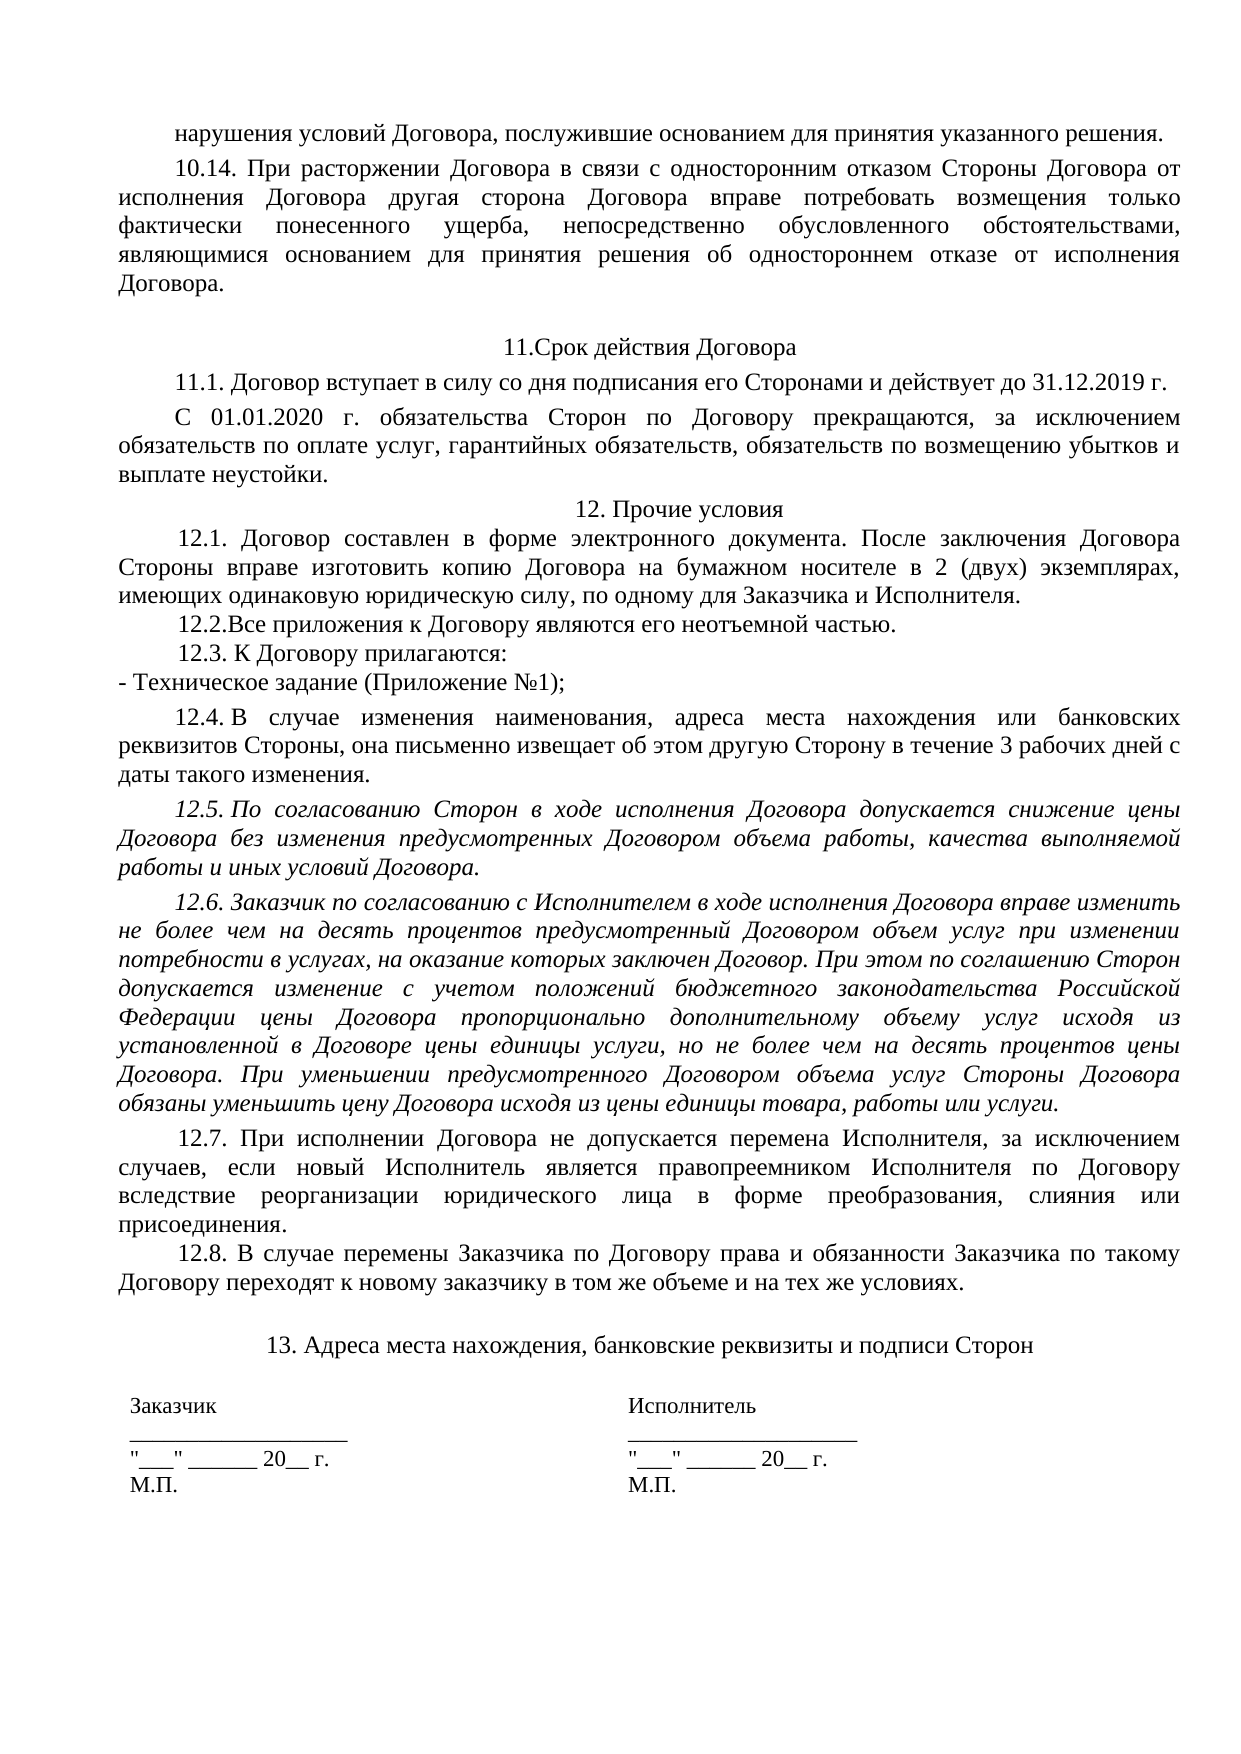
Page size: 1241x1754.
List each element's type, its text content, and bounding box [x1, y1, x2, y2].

table_header Исполнитель ____________________ "___" ______ 20__ г. М.П. [617, 1392, 1115, 1497]
text 12.8. В случае перемены Заказчика по Договору права и обязанности Заказчика по такому Договору переходят к новому заказчику в том же объеме и на тех же условиях. [118, 1238, 1181, 1296]
text 12.2.Все приложения к Договору являются его неотъемной частью. [118, 609, 1181, 638]
text нарушения условий Договора, послужившие основанием для принятия указанного решения. [118, 118, 1181, 147]
text 10.14. При расторжении Договора в связи с односторонним отказом Стороны Договора от исполнения Договора другая сторона Договора вправе потребовать возмещения только фактически понесенного ущерба, непосредственно обусловленного обстоятельствами, являющимися основанием для принятия решения об одностороннем отказе от исполнения Договора. [118, 153, 1181, 297]
text 12.6. Заказчик по согласованию с Исполнителем в ходе исполнения Договора вправе изменить не более чем на десять процентов предусмотренный Договором объем услуг при изменении потребности в услугах, на оказание которых заключен Договор. При этом по соглашению Сторон допускается изменение с учетом положений бюджетного законодательства Российской Федерации цены Договора пропорционально дополнительному объему услуг исходя из установленной в Договоре цены единицы услуги, но не более чем на десять процентов цены Договора. При уменьшении предусмотренного Договором объема услуг Стороны Договора обязаны уменьшить цену Договора исходя из цены единицы товара, работы или услуги. [118, 887, 1181, 1117]
text 11.1. Договор вступает в силу со дня подписания его Сторонами и действует до 31.12.2019 г. [118, 367, 1181, 396]
table_header Заказчик ___________________ "___" ______ 20__ г. М.П. [118, 1392, 617, 1497]
text 12.5. По согласованию Сторон в ходе исполнения Договора допускается снижение цены Договора без изменения предусмотренных Договором объема работы, качества выполняемой работы и иных условий Договора. [118, 794, 1181, 881]
text С 01.01.2020 г. обязательства Сторон по Договору прекращаются, за исключением обязательств по оплате услуг, гарантийных обязательств, обязательств по возмещению убытков и выплате неустойки. [118, 402, 1181, 488]
text 12.1. Договор составлен в форме электронного документа. После заключения Договора Стороны вправе изготовить копию Договора на бумажном носителе в 2 (двух) экземплярах, имеющих одинаковую юридическую силу, по одному для Заказчика и Исполнителя. [118, 523, 1181, 609]
text 12.4. В случае изменения наименования, адреса места нахождения или банковских реквизитов Стороны, она письменно извещает об этом другую Сторону в течение 3 рабочих дней с даты такого изменения. [118, 702, 1181, 788]
text 13. Адреса места нахождения, банковские реквизиты и подписи Сторон [118, 1331, 1181, 1359]
text 12.7. При исполнении Договора не допускается перемена Исполнителя, за исключением случаев, если новый Исполнитель является правопреемником Исполнителя по Договору вследствие реорганизации юридического лица в форме преобразования, слияния или присоединения. [118, 1123, 1181, 1238]
text 12. Прочие условия [118, 494, 1181, 523]
text 12.3. К Договору прилагаются: [118, 638, 1181, 667]
text 11.Срок действия Договора [118, 332, 1181, 361]
text - Техническое задание (Приложение №1); [118, 667, 1181, 696]
